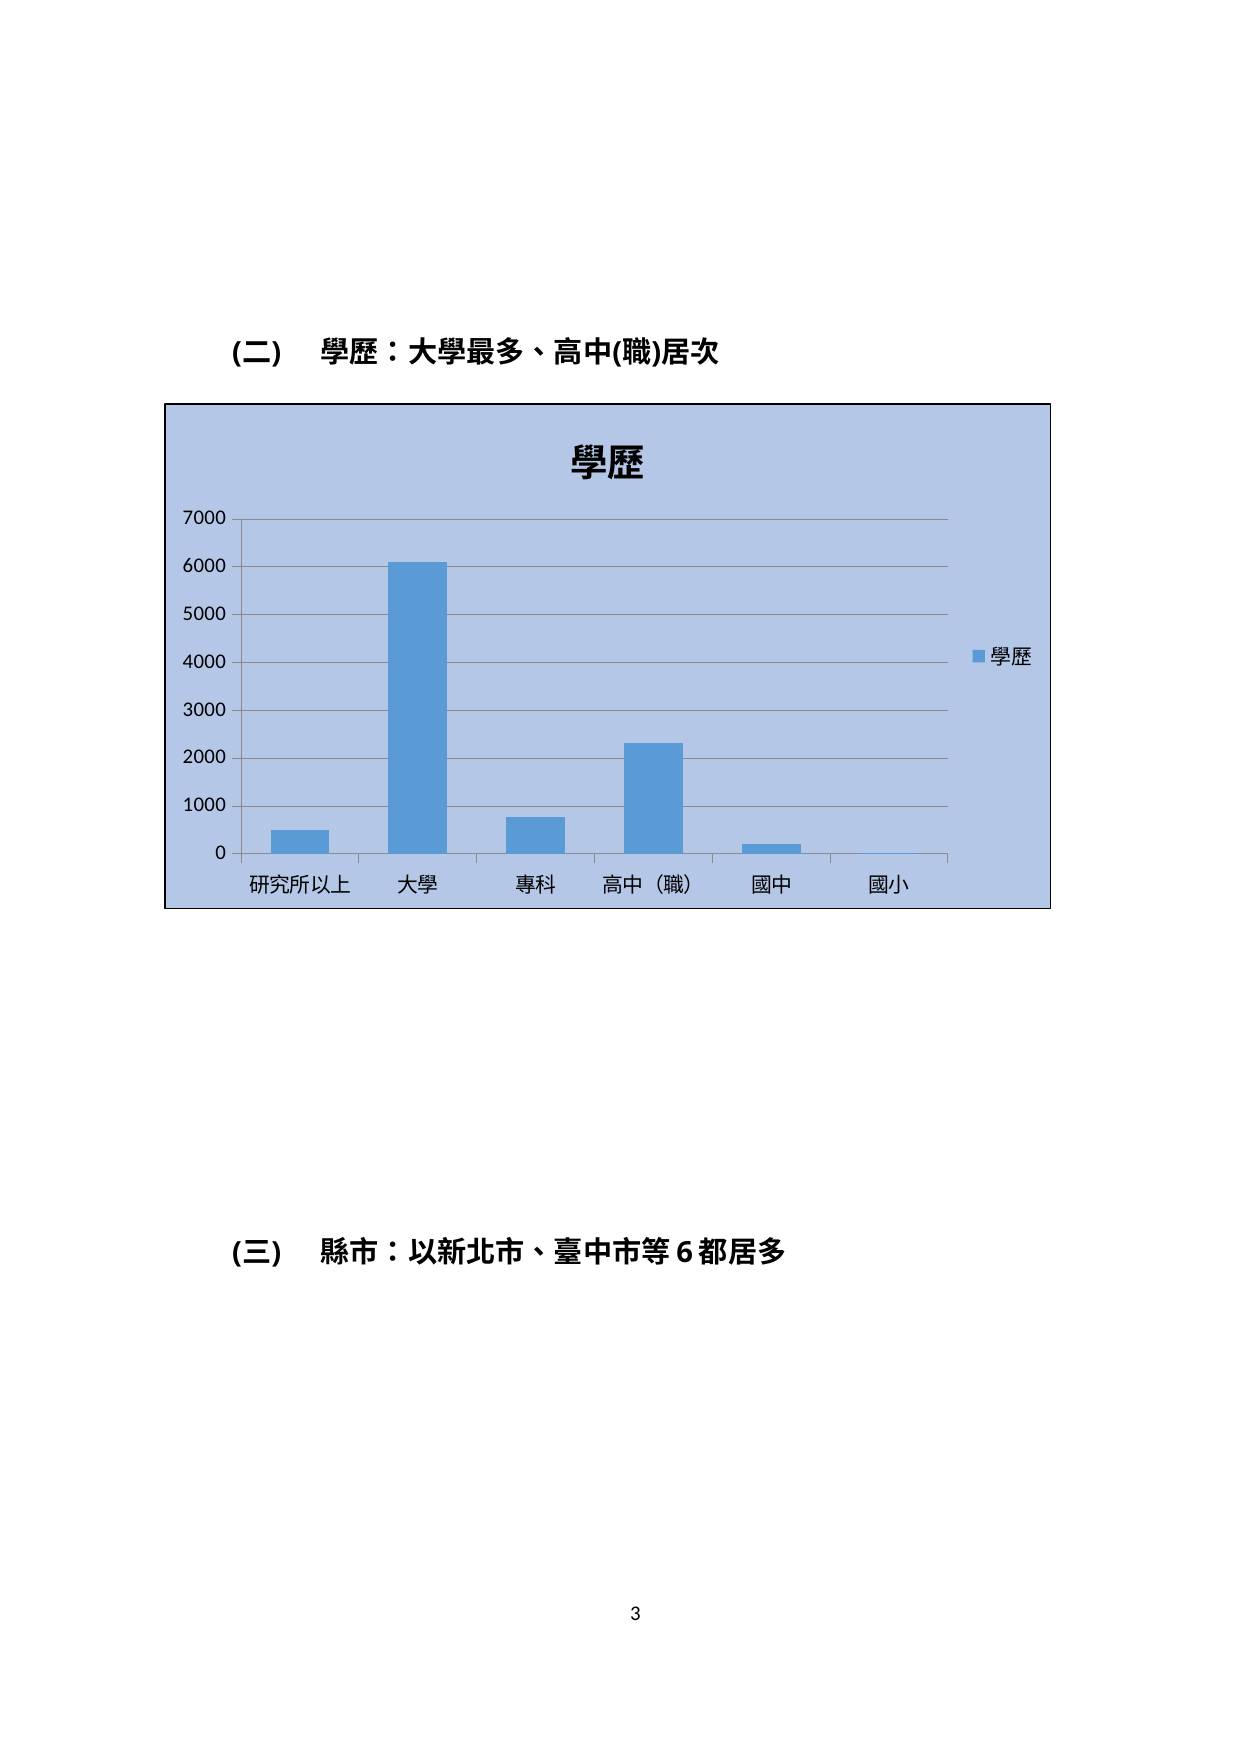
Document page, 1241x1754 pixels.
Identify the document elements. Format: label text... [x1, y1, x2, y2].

list 縣市：以新北市、臺中市等6都居多 [232, 1212, 1053, 1287]
list 學歷：大學最多、高中(職)居次 [232, 312, 1053, 387]
